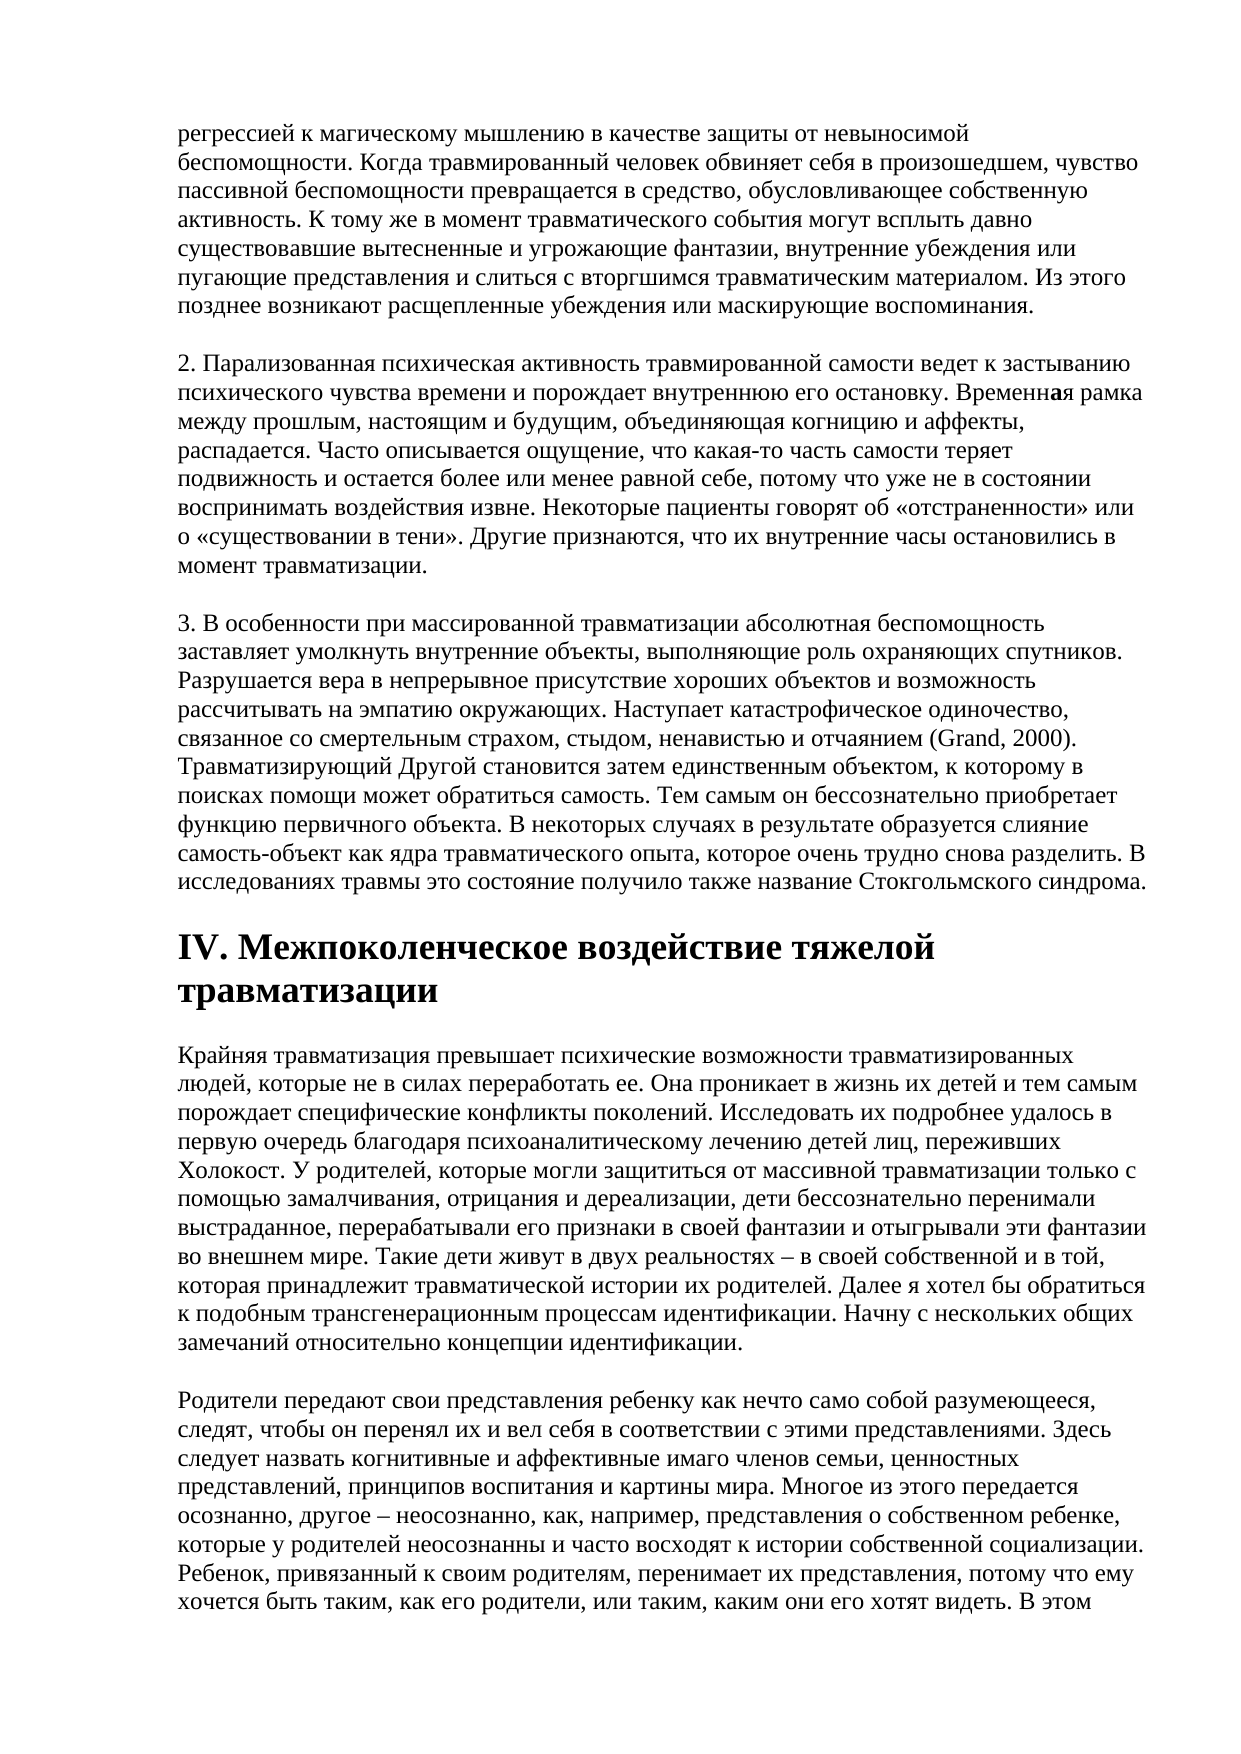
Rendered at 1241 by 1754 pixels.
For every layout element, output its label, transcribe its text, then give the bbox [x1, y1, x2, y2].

text Крайняя травматизация превышает психические возможности травматизированных людей, которые не в силах переработать ее. Она проникает в жизнь их детей и тем самым порождает специфические конфликты поколений. Исследовать их подробнее удалось в первую очередь благодаря психоаналитическому лечению детей лиц, переживших Холокост. У родителей, которые могли защититься от массивной травматизации только с помощью замалчивания, отрицания и дереализации, дети бессознательно перенимали выстраданное, перерабатывали его признаки в своей фантазии и отыгрывали эти фантазии во внешнем мире. Такие дети живут в двух реальностях – в своей собственной и в той, которая принадлежит травматической истории их родителей. Далее я хотел бы обратиться к подобным трансгенерационным процессам идентификации. Начну с нескольких общих замечаний относительно концепции идентификации. [177, 1040, 1152, 1356]
text 3. В особенности при массированной травматизации абсолютная беспомощность заставляет умолкнуть внутренние объекты, выполняющие роль охраняющих спутников. Разрушается вера в непрерывное присутствие хороших объектов и возможность рассчитывать на эмпатию окружающих. Наступает катастрофическое одиночество, связанное со смертельным страхом, стыдом, ненавистью и отчаянием (Grand, 2000). Травматизирующий Другой становится затем единственным объектом, к которому в поисках помощи может обратиться самость. Тем самым он бессознательно приобретает функцию первичного объекта. В некоторых случаях в результате образуется слияние самость-объект как ядра травматического опыта, которое очень трудно снова разделить. В исследованиях травмы это состояние получило также название Стокгольмского синдрома. [177, 608, 1152, 895]
text IV. Межпоколенческое воздействие тяжелой травматизации [177, 924, 1152, 1011]
text 2. Парализованная психическая активность травмированной самости ведет к застыванию психического чувства времени и порождает внутреннюю его остановку. Временная рамка между прошлым, настоящим и будущим, объединяющая когницию и аффекты, распадается. Часто описывается ощущение, что какая-то часть самости теряет подвижность и остается более или менее равной себе, потому что уже не в состоянии воспринимать воздействия извне. Некоторые пациенты говорят об «отстраненности» или о «существовании в тени». Другие признаются, что их внутренние часы остановились в момент травматизации. [177, 348, 1152, 578]
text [177, 118, 1152, 319]
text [177, 1385, 1152, 1615]
